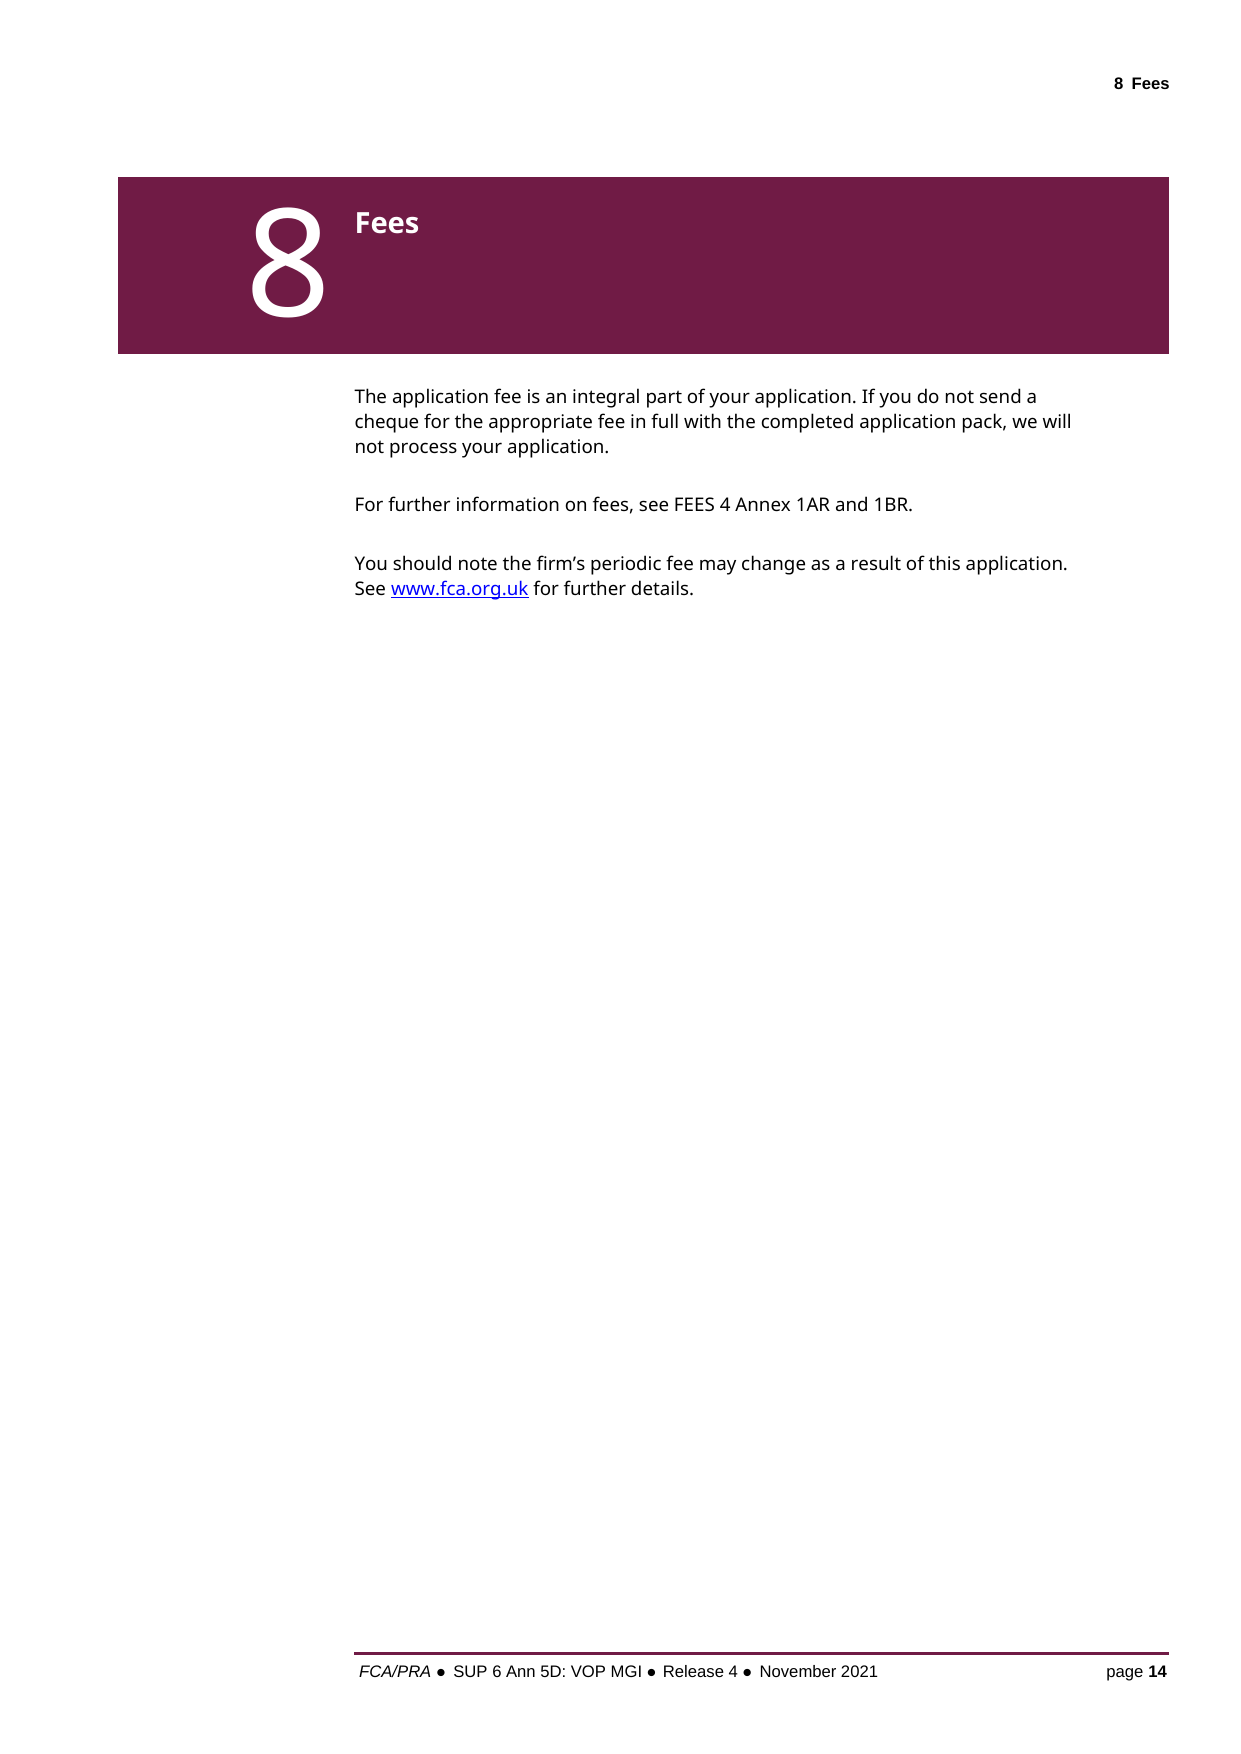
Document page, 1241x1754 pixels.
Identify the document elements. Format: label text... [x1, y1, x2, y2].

text For further information on fees, see FEES 4 Annex 1AR and 1BR. [354, 492, 1093, 517]
table_header Fees [354, 177, 1169, 354]
text You should note the firm’s periodic fee may change as a result of this application. See www.fca.org.uk for further details. [354, 550, 1093, 600]
text The application fee is an integral part of your application. If you do not send a cheque for the appropriate fee in full with the completed application pack, we will not process your application. [354, 383, 1093, 458]
table_header 8 [118, 177, 354, 354]
